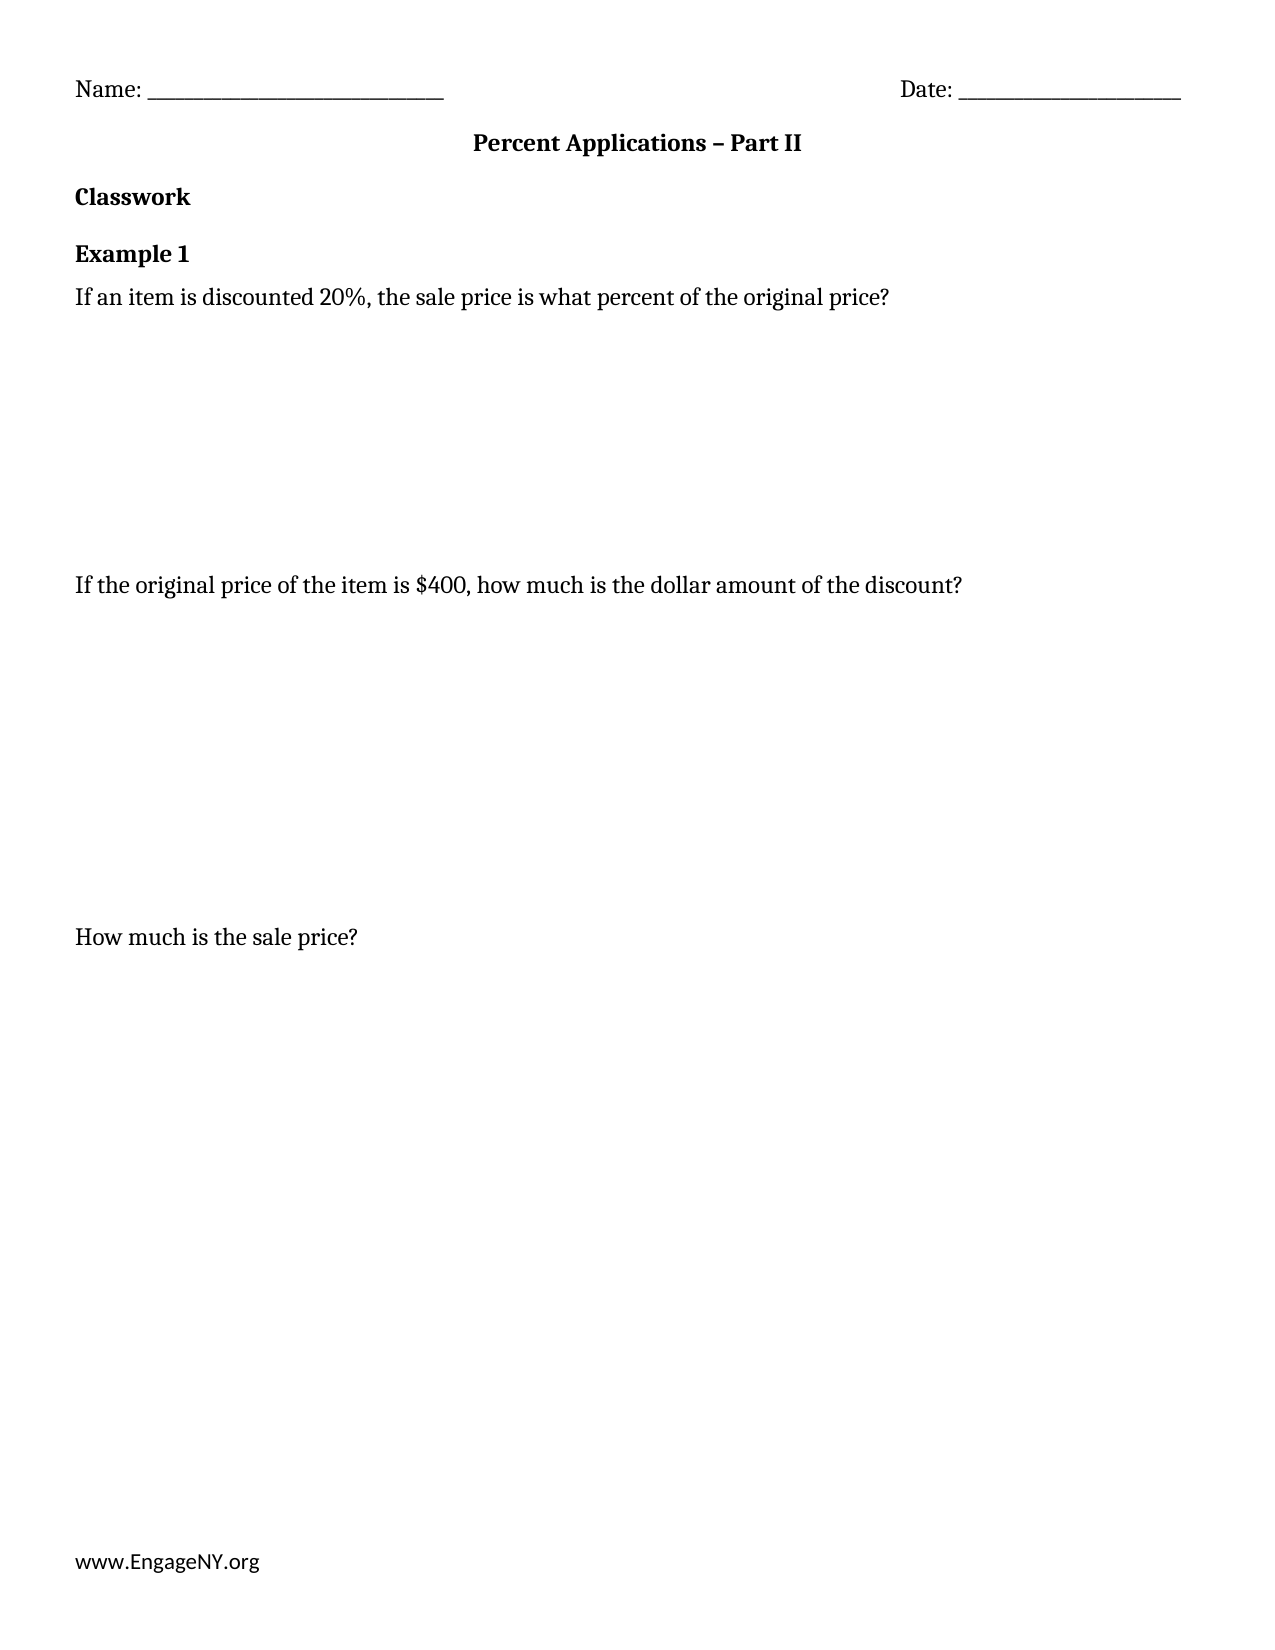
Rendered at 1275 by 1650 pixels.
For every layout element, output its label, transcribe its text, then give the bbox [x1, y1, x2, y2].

text If an item is discounted 20%, the sale price is what percent of the original price? [75, 283, 1200, 312]
text Percent Applications – Part II [75, 129, 1200, 158]
text Example 1 [75, 240, 1200, 269]
text If the original price of the item is $400, how much is the dollar amount of the discount? [75, 571, 1200, 599]
text How much is the sale price? [75, 923, 1200, 951]
text Classwork [75, 183, 1200, 211]
text Name: ________________________________ Date: ________________________ [75, 75, 1200, 104]
